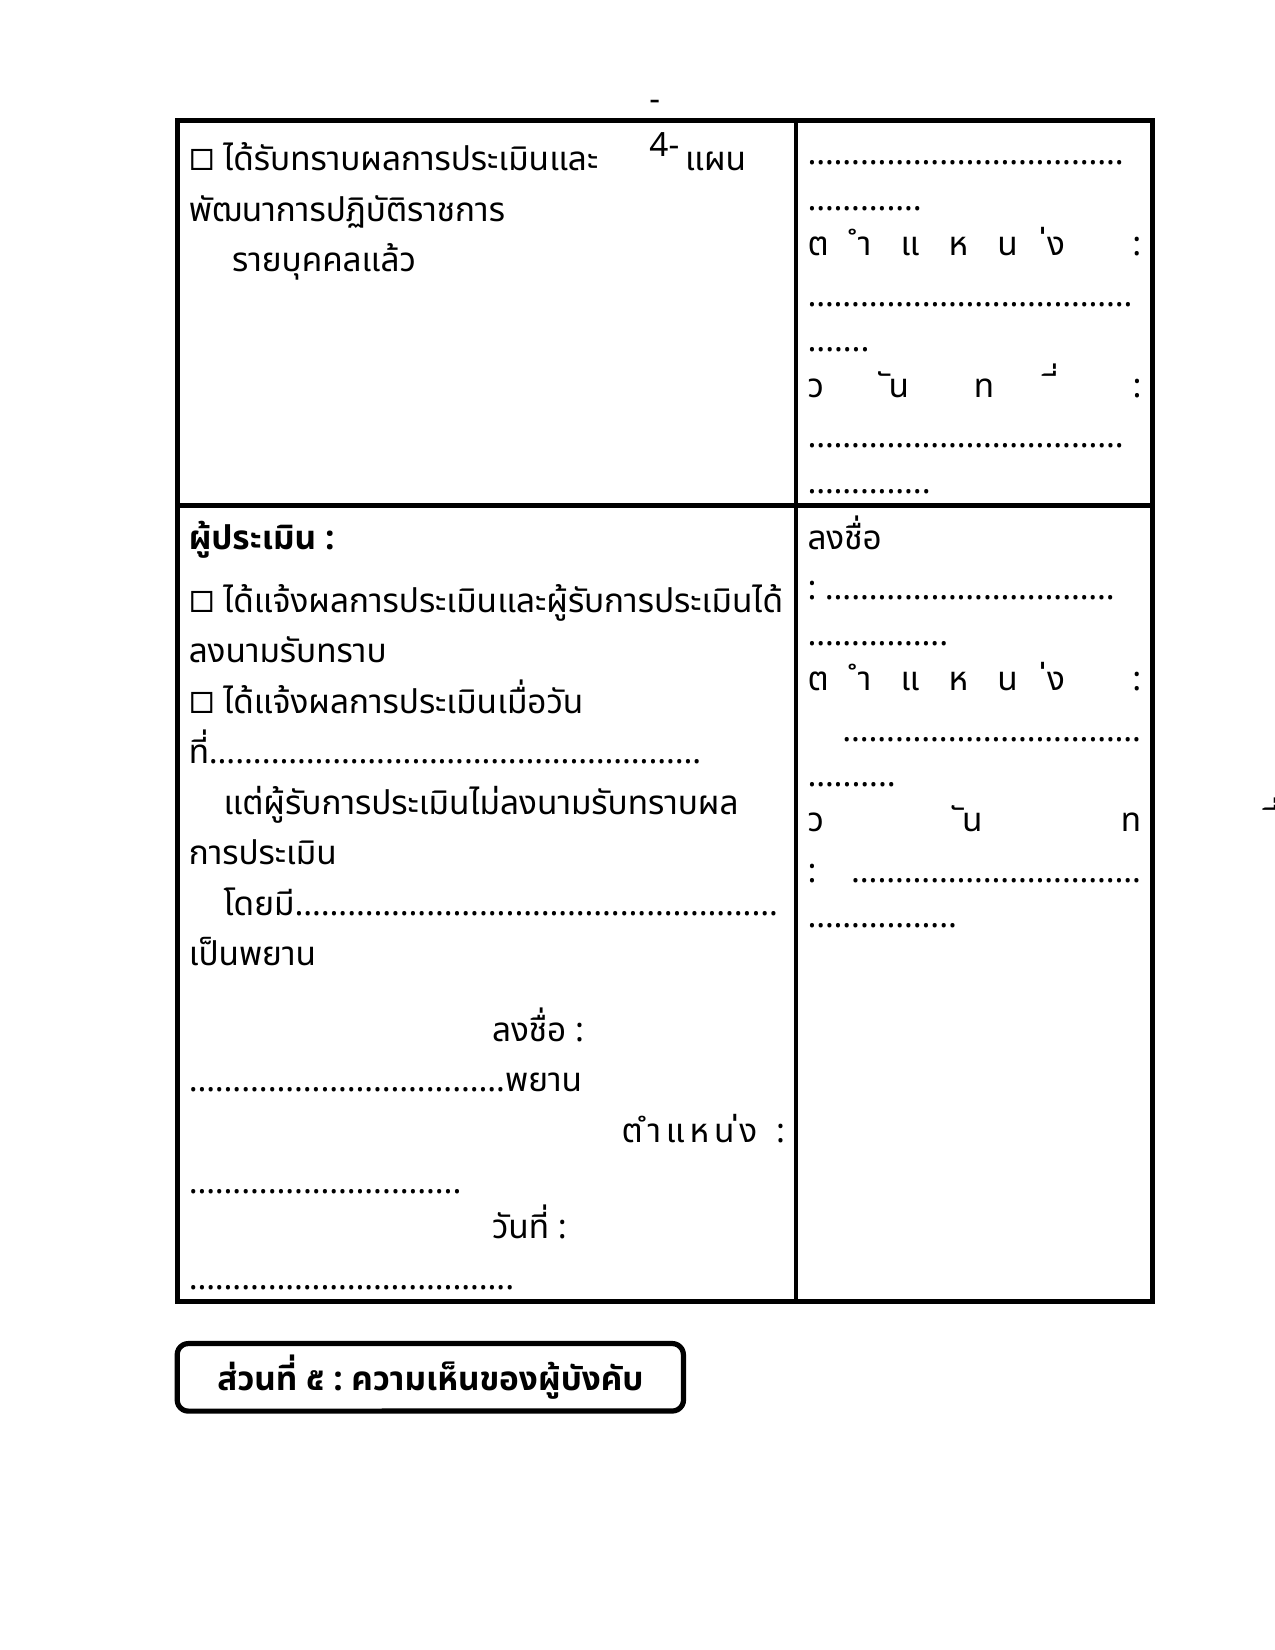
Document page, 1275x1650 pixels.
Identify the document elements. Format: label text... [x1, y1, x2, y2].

table_cell ผู้ประเมิน : ได้แจ้งผลการประเมินและผู้รับการประเมินได้ลงนามรับทราบ ได้แจ้งผลการประเมินเมื่อวันที่……..………………………………………… แต่ผู้รับการประเมินไม่ลงนามรับทราบผลการประเมิน โดยมี…………………….………………………… เป็นพยาน ลงชื่อ : ………………………………พยาน ตําแหน่ง : ………….……….…….. วันที่ : ……………………..….……. [180, 508, 794, 1299]
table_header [180, 123, 794, 503]
table_cell ลงชื่อ : …………………………………………. ตําแหน่ง : ………….……………………..….. วันที่ : ………………………………………….. [798, 508, 1150, 1299]
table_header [798, 123, 1150, 503]
